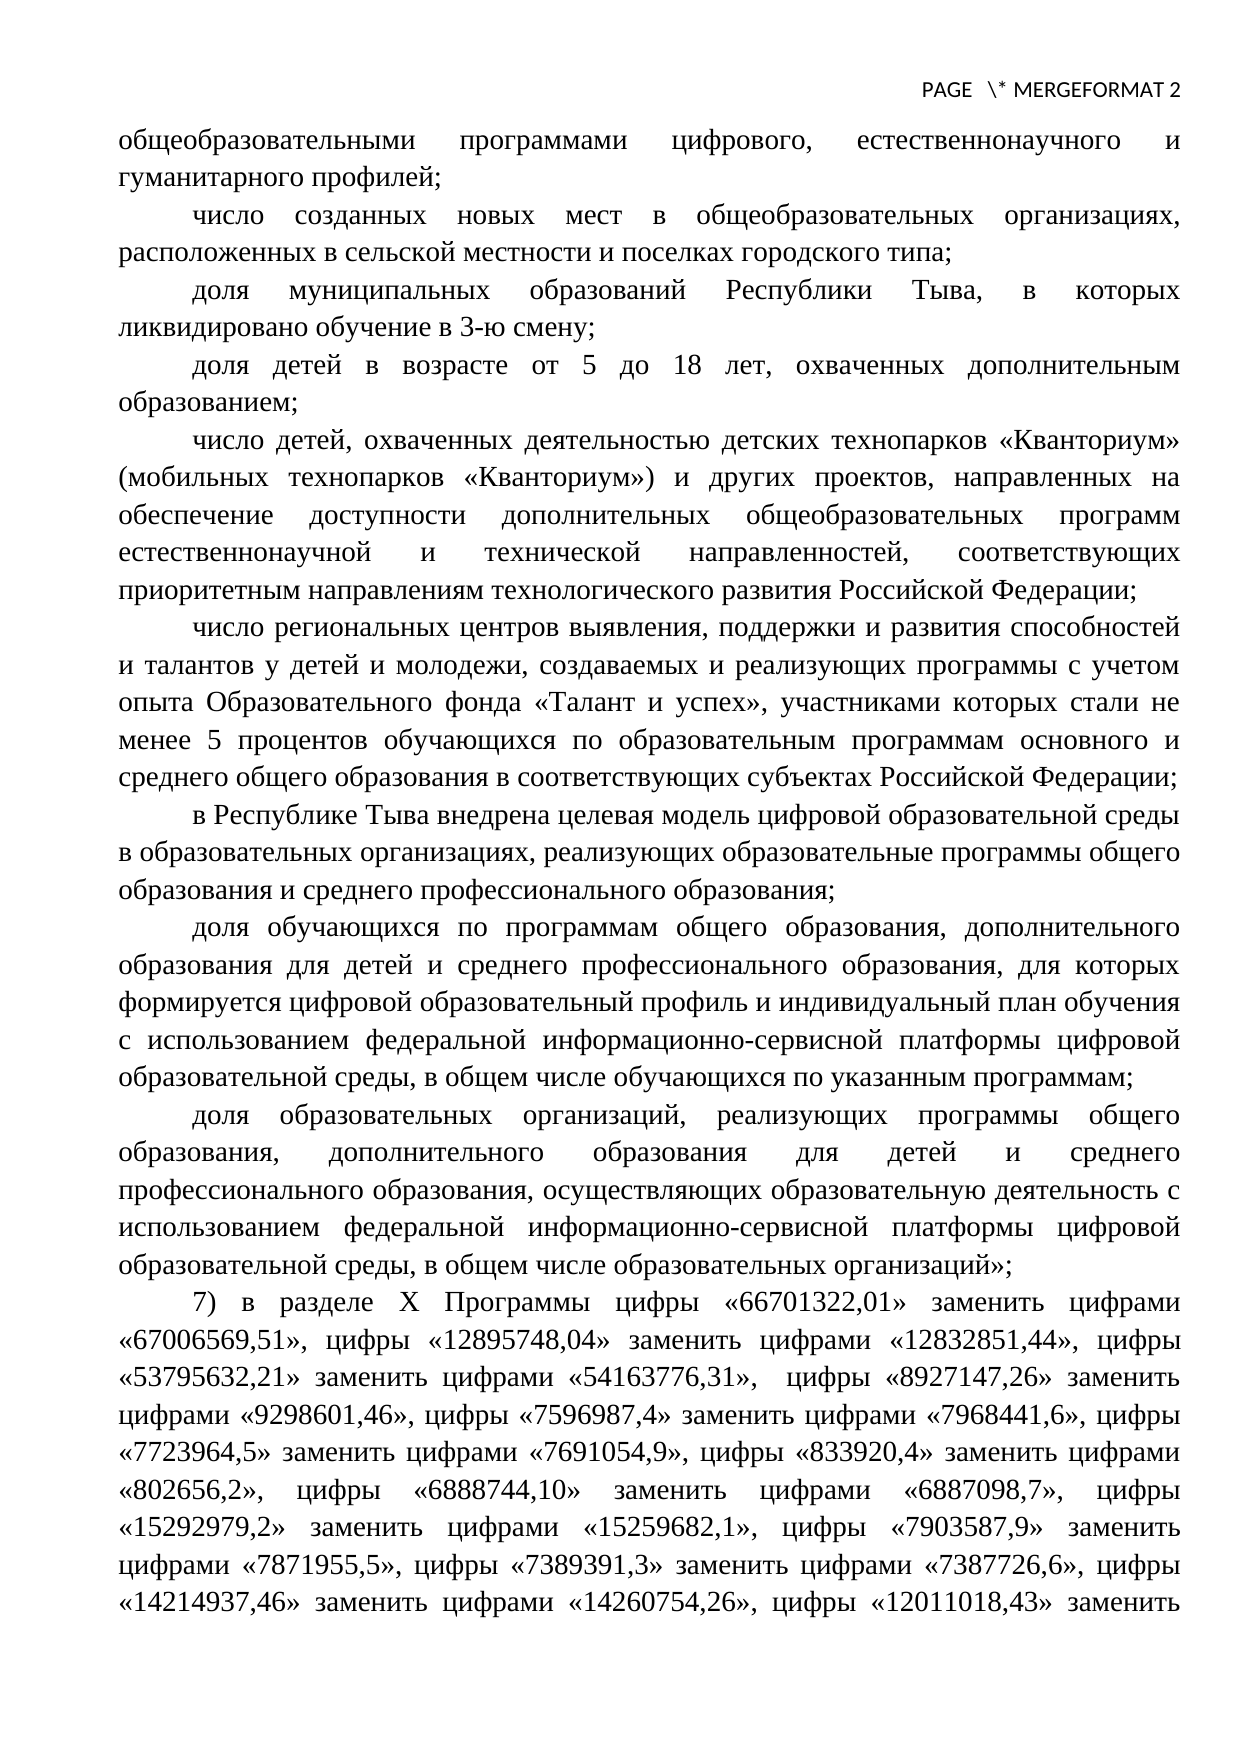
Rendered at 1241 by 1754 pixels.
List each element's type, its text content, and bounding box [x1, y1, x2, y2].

text число созданных новых мест в общеобразовательных организациях, расположенных в сельской местности и поселках городского типа; [118, 193, 1181, 268]
text доля детей в возрасте от 5 до 18 лет, охваченных дополнительным образованием; [118, 343, 1181, 418]
text число региональных центров выявления, поддержки и развития способностей и талантов у детей и молодежи, создаваемых и реализующих программы с учетом опыта Образовательного фонда «Талант и успех», участниками которых стали не менее 5 процентов обучающихся по образовательным программам основного и среднего общего образования в соответствующих субъектах Российской Федерации; [118, 606, 1181, 793]
text в Республике Тыва внедрена целевая модель цифровой образовательной среды в образовательных организациях, реализующих образовательные программы общего образования и среднего профессионального образования; [118, 793, 1181, 906]
text доля муниципальных образований Республики Тыва, в которых ликвидировано обучение в 3-ю смену; [118, 268, 1181, 343]
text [118, 118, 1181, 193]
text доля образовательных организаций, реализующих программы общего образования, дополнительного образования для детей и среднего профессионального образования, осуществляющих образовательную деятельность с использованием федеральной информационно-сервисной платформы цифровой образовательной среды, в общем числе образовательных организаций»; [118, 1093, 1181, 1281]
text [118, 1281, 1181, 1618]
text доля обучающихся по программам общего образования, дополнительного образования для детей и среднего профессионального образования, для которых формируется цифровой образовательный профиль и индивидуальный план обучения с использованием федеральной информационно-сервисной платформы цифровой образовательной среды, в общем числе обучающихся по указанным программам; [118, 906, 1181, 1093]
text число детей, охваченных деятельностью детских технопарков «Кванториум» (мобильных технопарков «Кванториум») и других проектов, направленных на обеспечение доступности дополнительных общеобразовательных программ естественнонаучной и технической направленностей, соответствующих приоритетным направлениям технологического развития Российской Федерации; [118, 418, 1181, 606]
